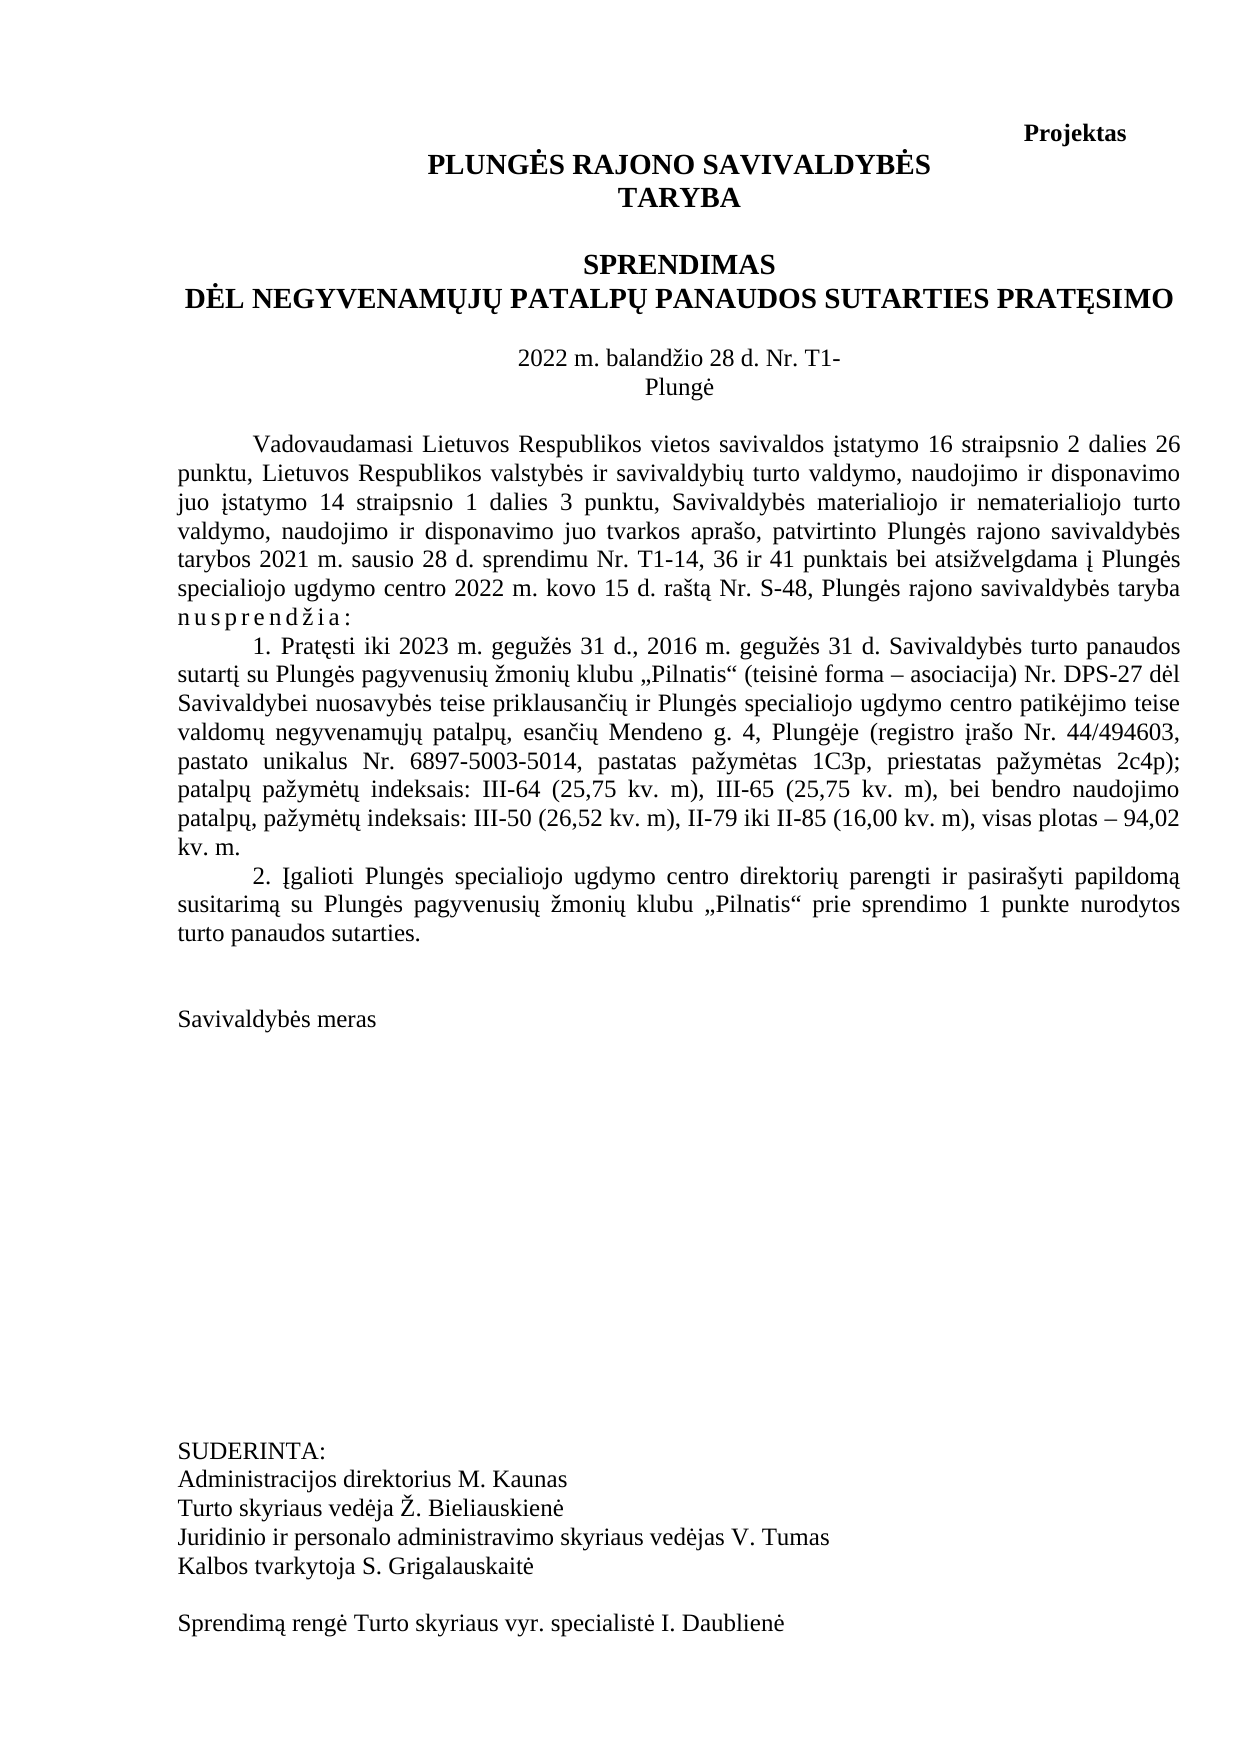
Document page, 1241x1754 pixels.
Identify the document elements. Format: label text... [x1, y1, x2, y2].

text Projektas [177, 118, 1181, 147]
text 2022 m. balandžio 28 d. Nr. T1- [177, 343, 1181, 372]
text SUDERINTA: [177, 1436, 1181, 1464]
list Pratęsti iki 2023 m. gegužės 31 d., 2016 m. gegužės 31 d. Savivaldybės turto panaudos sutartį su Plungės pagyvenusių žmonių klubu „Pilnatis“ (teisinė forma – asociacija) Nr. DPS-27 dėl Savivaldybei nuosavybės teise priklausančių ir Plungės specialiojo ugdymo centro patikėjimo teise valdomų negyvenamųjų patalpų, esančių Mendeno g. 4, Plungėje (registro įrašo Nr. 44/494603, pastato unikalus Nr. 6897-5003-5014, pastatas pažymėtas 1C3p, priestatas pažymėtas 2c4p); patalpų pažymėtų indeksais: III-64 (25,75 kv. m), III-65 (25,75 kv. m), bei bendro naudojimo patalpų, pažymėtų indeksais: III-50 (26,52 kv. m), II-79 iki II-85 (16,00 kv. m), visas plotas – 94,02 kv. m. [177, 631, 1181, 861]
text Administracijos direktorius M. Kaunas [177, 1464, 1181, 1493]
text DĖL NEGYVENAMŲJŲ PATALPŲ PANAUDOS SUTARTIES PRATĘSIMO [177, 281, 1181, 314]
text Savivaldybės meras [177, 1004, 1181, 1033]
text Plungė [177, 372, 1181, 401]
text TARYBA [177, 180, 1181, 214]
text SPRENDIMAS [177, 247, 1181, 281]
text Juridinio ir personalo administravimo skyriaus vedėjas V. Tumas [177, 1522, 1181, 1551]
text Vadovaudamasi Lietuvos Respublikos vietos savivaldos įstatymo 16 straipsnio 2 dalies 26 punktu, Lietuvos Respublikos valstybės ir savivaldybių turto valdymo, naudojimo ir disponavimo juo įstatymo 14 straipsnio 1 dalies 3 punktu, Savivaldybės materialiojo ir nematerialiojo turto valdymo, naudojimo ir disponavimo juo tvarkos aprašo, patvirtinto Plungės rajono savivaldybės tarybos 2021 m. sausio 28 d. sprendimu Nr. T1-14, 36 ir 41 punktais bei atsižvelgdama į Plungės specialiojo ugdymo centro 2022 m. kovo 15 d. raštą Nr. S-48, Plungės rajono savivaldybės taryba nusprendžia: [177, 429, 1181, 631]
text Sprendimą rengė Turto skyriaus vyr. specialistė I. Daublienė [177, 1608, 1181, 1637]
text 2. Įgalioti Plungės specialiojo ugdymo centro direktorių parengti ir pasirašyti papildomą susitarimą su Plungės pagyvenusių žmonių klubu „Pilnatis“ prie sprendimo 1 punkte nurodytos turto panaudos sutarties. [177, 861, 1181, 947]
text Kalbos tvarkytoja S. Grigalauskaitė [177, 1551, 1181, 1579]
text PLUNGĖS RAJONO SAVIVALDYBĖS [177, 147, 1181, 180]
text Turto skyriaus vedėja Ž. Bieliauskienė [177, 1493, 1181, 1522]
